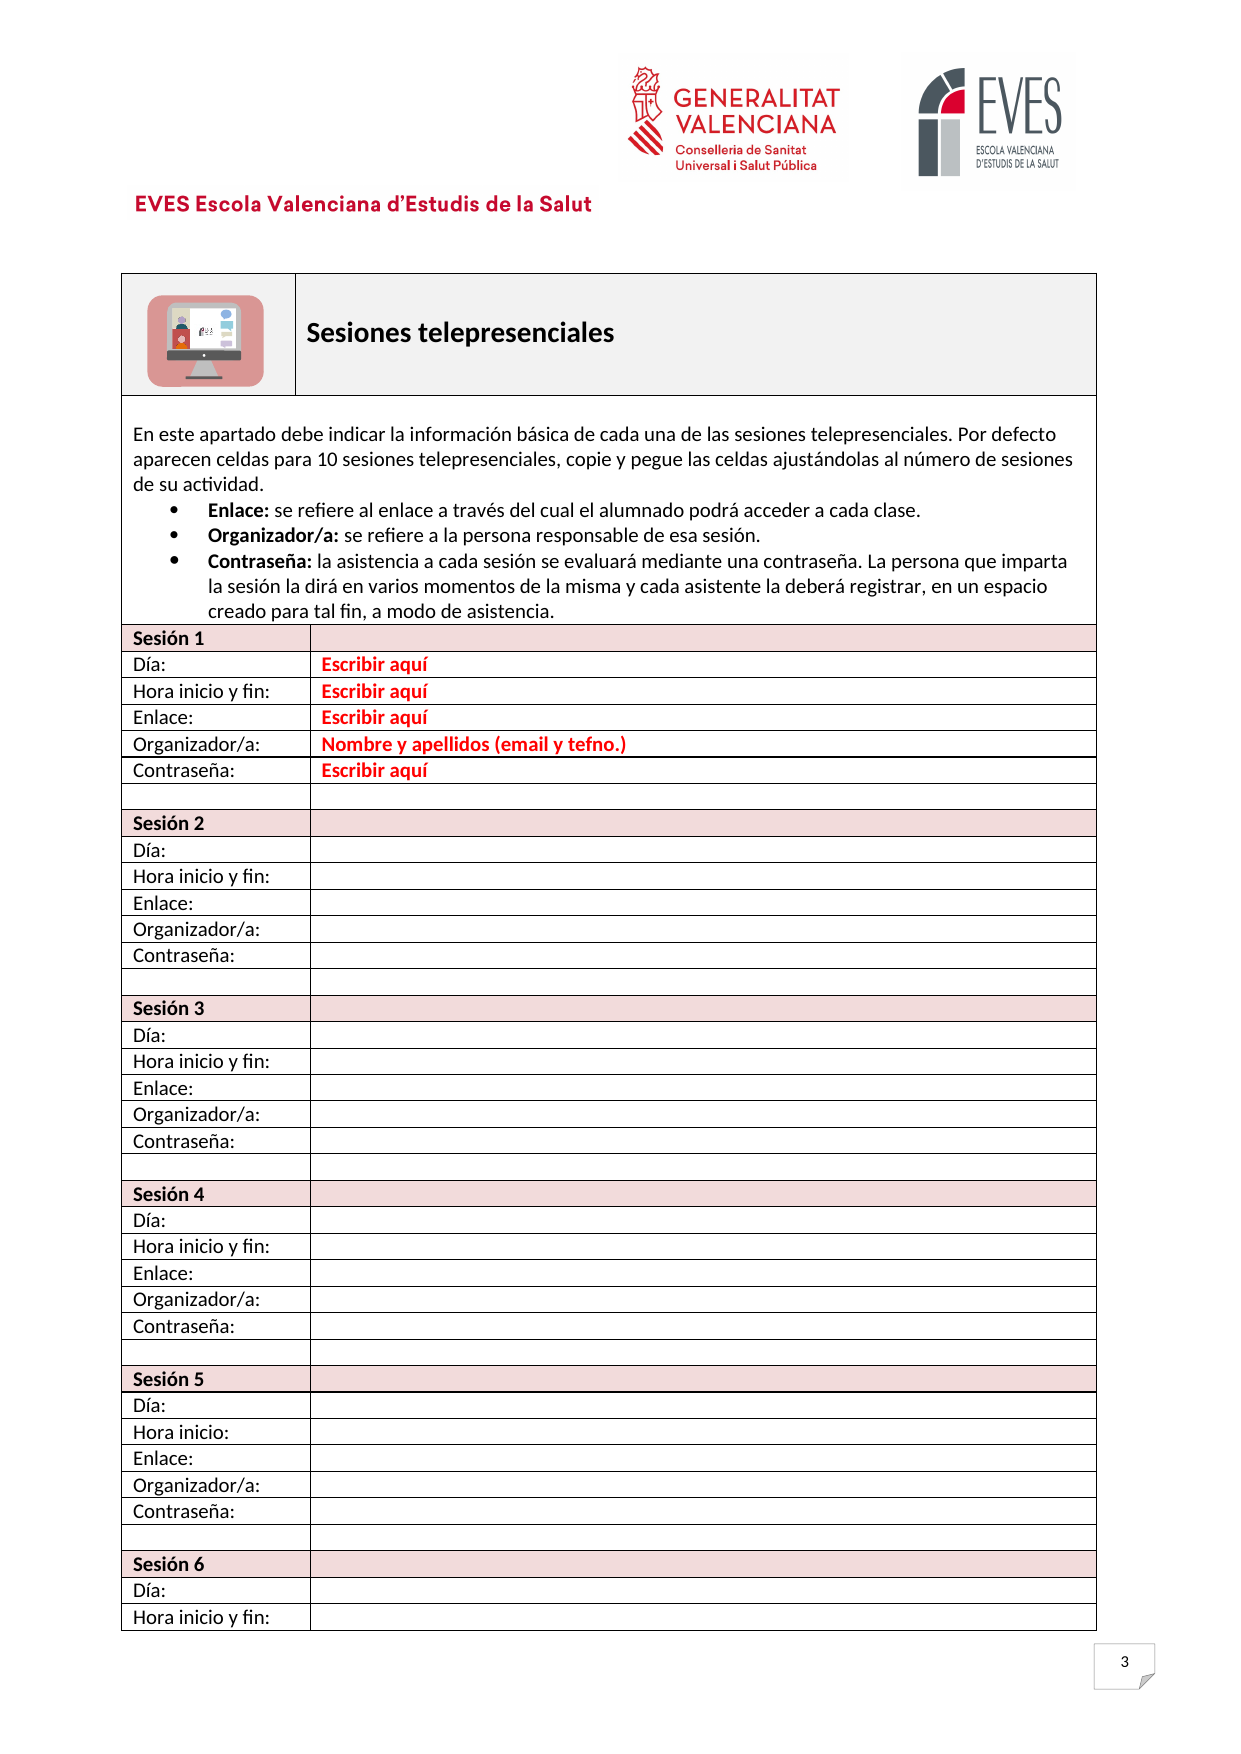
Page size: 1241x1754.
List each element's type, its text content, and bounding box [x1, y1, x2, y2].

table_cell [311, 1207, 1096, 1233]
table_cell Día: [122, 1393, 310, 1418]
table_cell [311, 1313, 1096, 1338]
table_cell Sesión 5 [122, 1366, 310, 1391]
table_cell [311, 1260, 1096, 1286]
table_cell [311, 863, 1096, 889]
table_cell [311, 1498, 1096, 1524]
table_cell Organizador/a: [122, 731, 310, 756]
table_cell Sesión 1 [122, 625, 310, 651]
table_cell Enlace: [122, 705, 310, 730]
table_cell [311, 1287, 1096, 1312]
table_cell [311, 1604, 1096, 1629]
table_cell Sesión 3 [122, 996, 310, 1021]
table_cell [122, 1525, 310, 1550]
table_cell Sesión 4 [122, 1181, 310, 1206]
table_cell [311, 837, 1096, 862]
table_cell Día: [122, 1207, 310, 1233]
table_cell [311, 916, 1096, 942]
table_cell Hora inicio y fin: [122, 1049, 310, 1074]
picture [173, 316, 189, 329]
table_cell Contraseña: [122, 1313, 310, 1338]
table_cell [311, 1234, 1096, 1259]
picture [173, 335, 189, 349]
table_cell Escribir aquí [311, 678, 1096, 703]
table_cell [122, 784, 310, 809]
table_cell Contraseña: [122, 758, 310, 783]
table_cell [122, 969, 310, 994]
table_cell Hora inicio y fin: [122, 1234, 310, 1259]
table_cell Sesión 2 [122, 810, 310, 836]
picture [194, 324, 217, 338]
table_cell [311, 1049, 1096, 1074]
table_cell [311, 1075, 1096, 1100]
table_cell [311, 1419, 1096, 1444]
table_cell Organizador/a: [122, 1287, 310, 1312]
table_cell Nombre y apellidos (email y tefno.) [311, 731, 1096, 756]
table_cell Hora inicio y fin: [122, 863, 310, 889]
table_cell [311, 784, 1096, 809]
table_cell [311, 1128, 1096, 1153]
table_cell Enlace: [122, 1445, 310, 1471]
table_cell [311, 1154, 1096, 1180]
table_cell [122, 1340, 310, 1365]
table_cell Hora inicio y fin: [122, 1604, 310, 1629]
table_cell Enlace: [122, 890, 310, 915]
table_cell Escribir aquí [311, 705, 1096, 730]
table_cell [311, 1101, 1096, 1127]
table_cell [311, 1022, 1096, 1047]
table_cell [311, 1525, 1096, 1550]
table_header Sesiones telepresenciales [296, 274, 1096, 395]
table_cell Escribir aquí [311, 652, 1096, 677]
table_cell Día: [122, 837, 310, 862]
table_cell Hora inicio y fin: [122, 678, 310, 703]
table_cell [311, 1340, 1096, 1365]
table_cell [311, 1366, 1096, 1391]
table_cell Contraseña: [122, 1128, 310, 1153]
table_cell [311, 943, 1096, 968]
table_cell Día: [122, 1022, 310, 1047]
table_cell Contraseña: [122, 943, 310, 968]
table_cell Organizador/a: [122, 1472, 310, 1497]
table_cell Enlace: [122, 1075, 310, 1100]
picture [127, 185, 598, 220]
table_cell En este apartado debe indicar la información básica de cada una de las sesiones telepresenciales. Por defecto aparecen celdas para 10 sesiones telepresenciales, copie y pegue las celdas ajustándolas al número de sesiones de su actividad. Enlace: se refiere al enlace a través del cual el alumnado podrá acceder a cada clase. Organizador/a: se refiere a la persona responsable de esa sesión. Contraseña: la asistencia a cada sesión se evaluará mediante una contraseña. La persona que imparta la sesión la dirá en varios momentos de la misma y cada asistente la deberá registrar, en un espacio creado para tal fin, a modo de asistencia. [122, 396, 1096, 624]
table_cell Día: [122, 1578, 310, 1603]
picture [617, 53, 849, 182]
table_cell [311, 1578, 1096, 1603]
table_cell [122, 1154, 310, 1180]
table_cell [311, 1472, 1096, 1497]
table_cell Organizador/a: [122, 916, 310, 942]
table_cell [311, 969, 1096, 994]
table_cell Sesión 6 [122, 1551, 310, 1577]
table_cell Organizador/a: [122, 1101, 310, 1127]
table_cell [311, 1551, 1096, 1577]
table_cell Hora inicio: [122, 1419, 310, 1444]
table_cell Contraseña: [122, 1498, 310, 1524]
table_header [122, 274, 295, 395]
table_cell [311, 890, 1096, 915]
picture [901, 52, 1076, 191]
table_cell Día: [122, 652, 310, 677]
table_cell Enlace: [122, 1260, 310, 1286]
table_cell [311, 996, 1096, 1021]
table_cell [311, 810, 1096, 836]
table_cell [311, 1445, 1096, 1471]
table_cell [311, 1393, 1096, 1418]
table_cell Escribir aquí [311, 758, 1096, 783]
table_cell [311, 1181, 1096, 1206]
table_cell [311, 625, 1096, 651]
